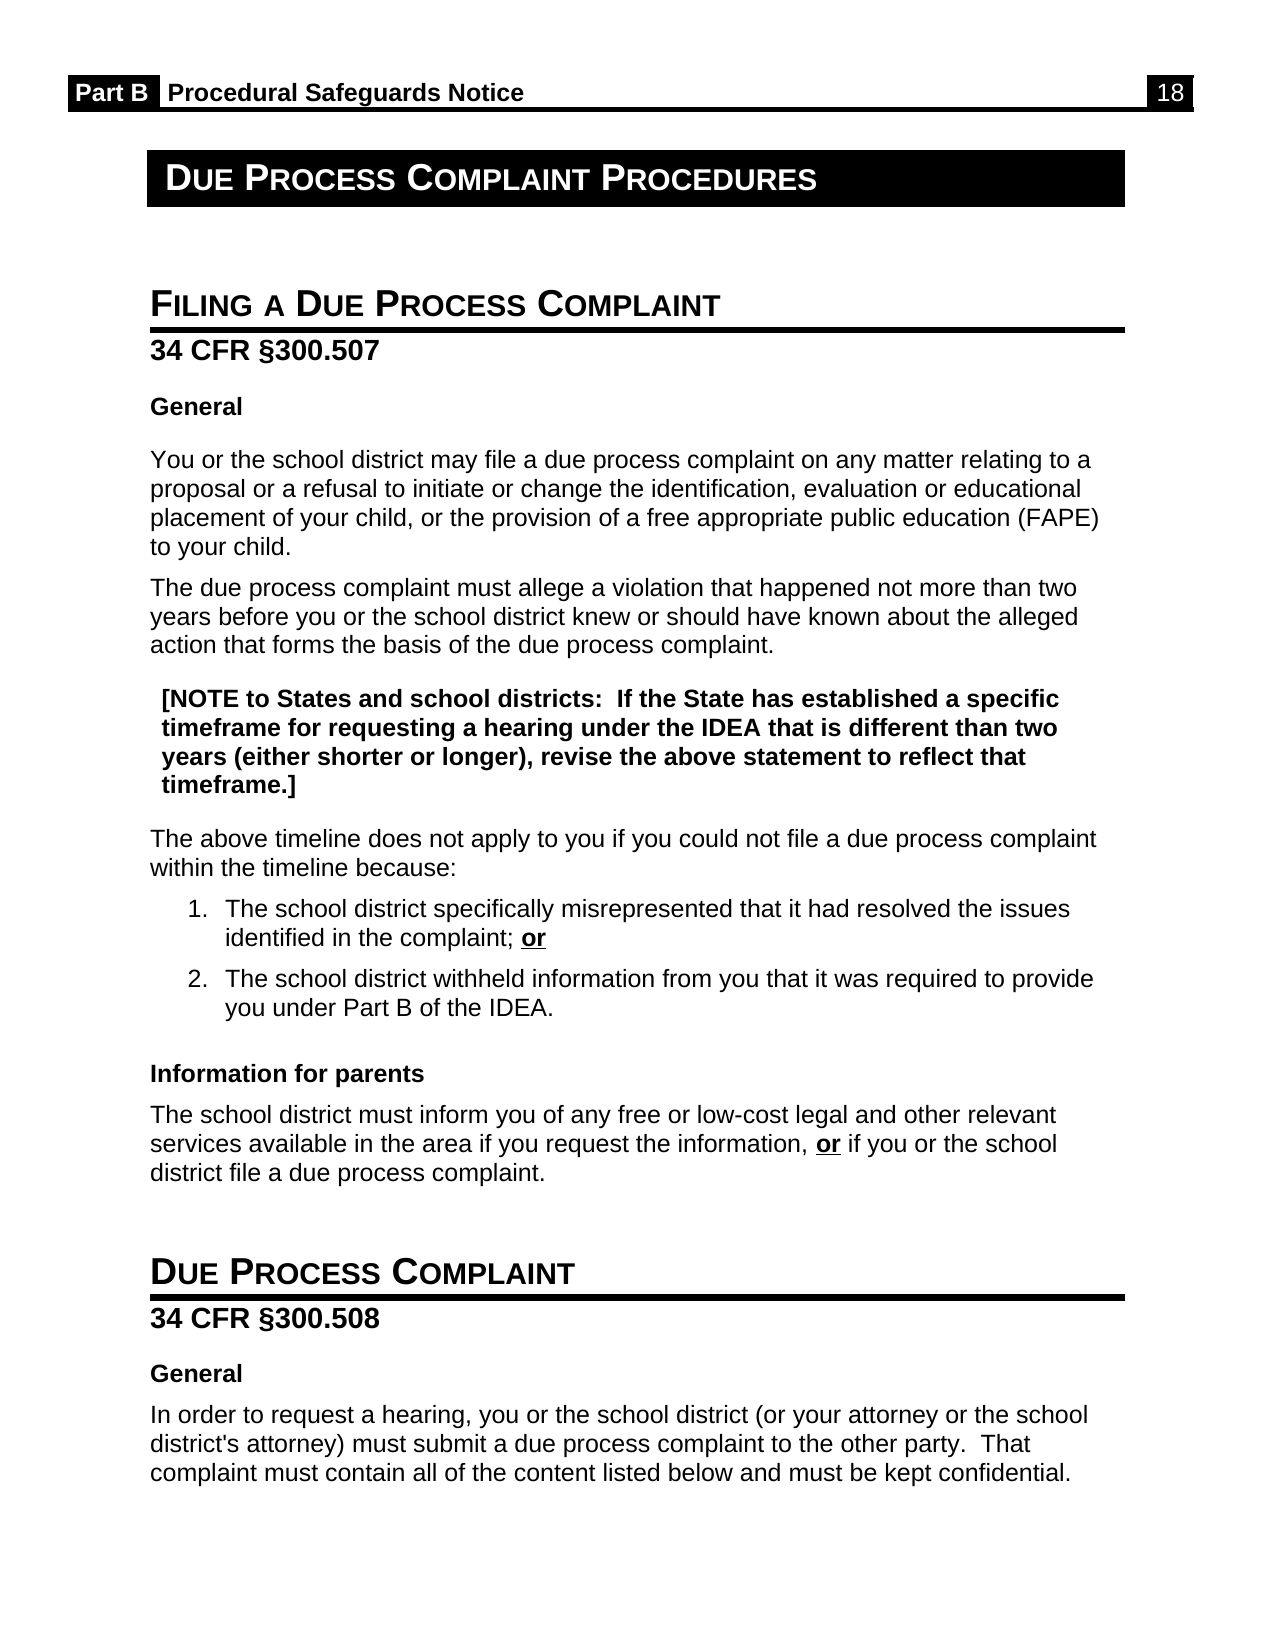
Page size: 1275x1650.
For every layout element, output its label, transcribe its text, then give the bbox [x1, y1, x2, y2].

subtitle Information for parents [150, 1059, 1125, 1088]
text The due process complaint must allege a violation that happened not more than two years before you or the school district knew or should have known about the alleged action that forms the basis of the due process complaint. [150, 573, 1125, 659]
subtitle General [150, 392, 1125, 420]
list The school district withheld information from you that it was required to provide you under Part B of the IDEA. [187, 964, 1125, 1022]
text 34 CFR §300.508 [150, 1301, 1125, 1334]
text The school district must inform you of any free or low-cost legal and other relevant services available in the area if you request the information, or if you or the school district file a due process complaint. [150, 1100, 1125, 1187]
subtitle Due Process Complaint Procedures [157, 153, 1125, 200]
text 34 CFR §300.507 [150, 333, 1125, 367]
text In order to request a hearing, you or the school district (or your attorney or the school district's attorney) must submit a due process complaint to the other party. That complaint must contain all of the content listed below and must be kept confidential. [150, 1400, 1125, 1487]
subtitle Due Process Complaint [150, 1249, 1125, 1294]
subtitle Filing a Due Process Complaint [150, 282, 1125, 327]
table_header [NOTE to States and school districts: If the State has established a specific timeframe for requesting a hearing under the IDEA that is different than two years (either shorter or longer), revise the above statement to reflect that timeframe.] [150, 672, 1125, 812]
text The above timeline does not apply to you if you could not file a due process complaint within the timeline because: [150, 824, 1125, 882]
subtitle General [150, 1359, 1125, 1388]
list The school district specifically misrepresented that it had resolved the issues identified in the complaint; or [187, 894, 1125, 952]
text You or the school district may file a due process complaint on any matter relating to a proposal or a refusal to initiate or change the identification, evaluation or educational placement of your child, or the provision of a free appropriate public education (FAPE) to your child. [150, 445, 1125, 560]
